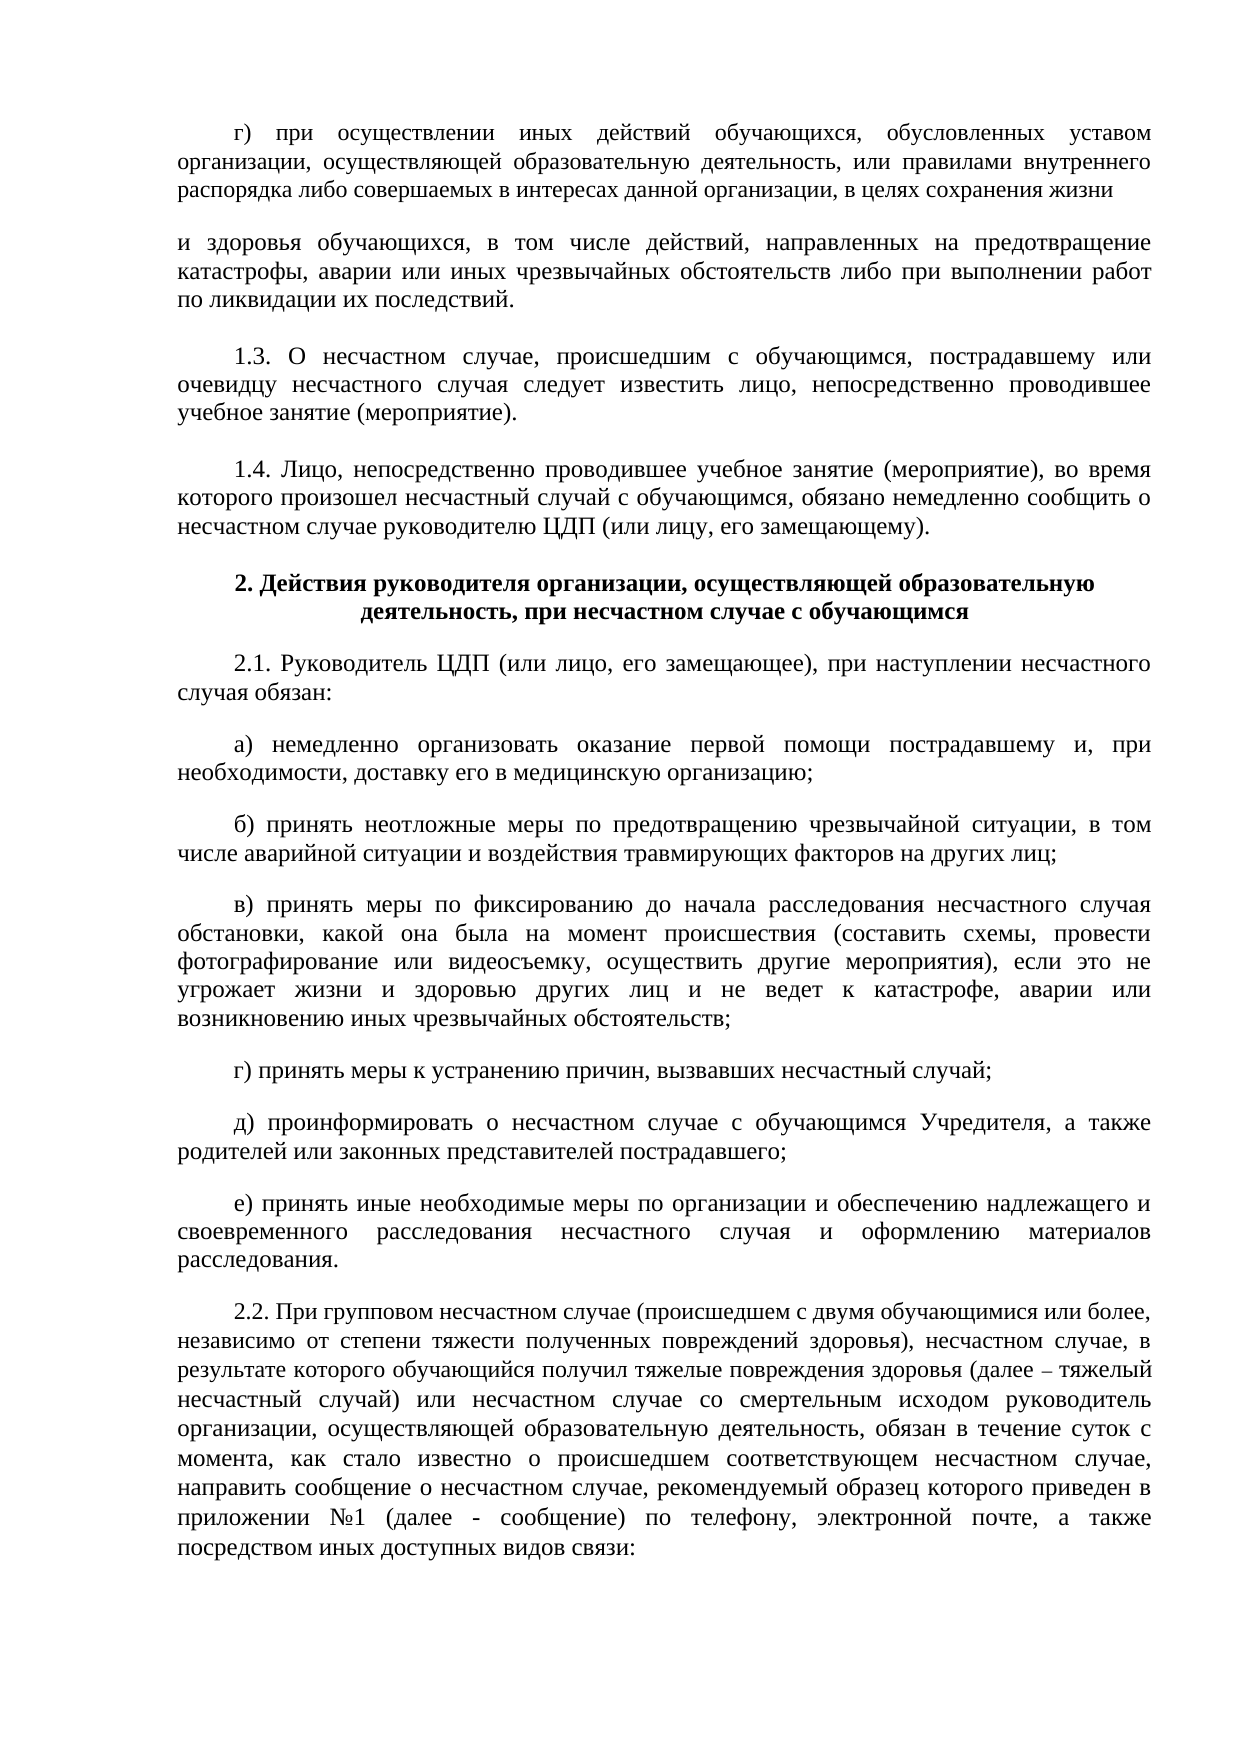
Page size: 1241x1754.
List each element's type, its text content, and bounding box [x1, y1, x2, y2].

text 2.2. При групповом несчастном случае (происшедшем с двумя обучающимися или более, независимо от степени тяжести полученных повреждений здоровья), несчастном случае, в результате которого обучающийся получил тяжелые повреждения здоровья (далее – тяжелый несчастный случай) или несчастном случае со смертельным исходом руководитель организации, осуществляющей образовательную деятельность, обязан в течение суток с момента, как стало известно о происшедшем соответствующем несчастном случае, направить сообщение о несчастном случае, рекомендуемый образец которого приведен в приложении №1 (далее - сообщение) по телефону, электронной почте, а также посредством иных доступных видов связи: [177, 1297, 1152, 1560]
text г) при осуществлении иных действий обучающихся, обусловленных уставом организации, осуществляющей образовательную деятельность, или правилами внутреннего распорядка либо совершаемых в интересах данной организации, в целях сохранения жизни [177, 118, 1152, 203]
text е) принять иные необходимые меры по организации и обеспечению надлежащего и своевременного расследования несчастного случая и оформлению материалов расследования. [177, 1189, 1152, 1273]
text д) проинформировать о несчастном случае с обучающимся Учредителя, а также родителей или законных представителей пострадавшего; [177, 1108, 1152, 1165]
list здоровья обучающихся, в том числе действий, направленных на предотвращение катастрофы, аварии или иных чрезвычайных обстоятельств либо при выполнении работ по ликвидации их последствий. [177, 228, 1152, 313]
text в) принять меры по фиксированию до начала расследования несчастного случая обстановки, какой она была на момент происшествия (составить схемы, провести фотографирование или видеосъемку, осуществить другие мероприятия), если это не угрожает жизни и здоровью других лиц и не ведет к катастрофе, аварии или возникновению иных чрезвычайных обстоятельств; [177, 890, 1152, 1031]
text а) немедленно организовать оказание первой помощи пострадавшему и, при необходимости, доставку его в медицинскую организацию; [177, 729, 1152, 786]
text 1.4. Лицо, непосредственно проводившее учебное занятие (мероприятие), во время которого произошел несчастный случай с обучающимся, обязано немедленно сообщить о несчастном случае руководителю ЦДП (или лицу, его замещающему). [177, 455, 1152, 539]
text 1.3. О несчастном случае, происшедшим с обучающимся, пострадавшему или очевидцу несчастного случая следует известить лицо, непосредственно проводившее учебное занятие (мероприятие). [177, 342, 1152, 426]
text 2.1. Руководитель ЦДП (или лицо, его замещающее), при наступлении несчастного случая обязан: [177, 649, 1152, 706]
text 2. Действия руководителя организации, осуществляющей образовательную деятельность, при несчастном случае с обучающимся [177, 569, 1152, 625]
text г) принять меры к устранению причин, вызвавших несчастный случай; [233, 1056, 1152, 1084]
text б) принять неотложные меры по предотвращению чрезвычайной ситуации, в том числе аварийной ситуации и воздействия травмирующих факторов на других лиц; [177, 810, 1152, 866]
